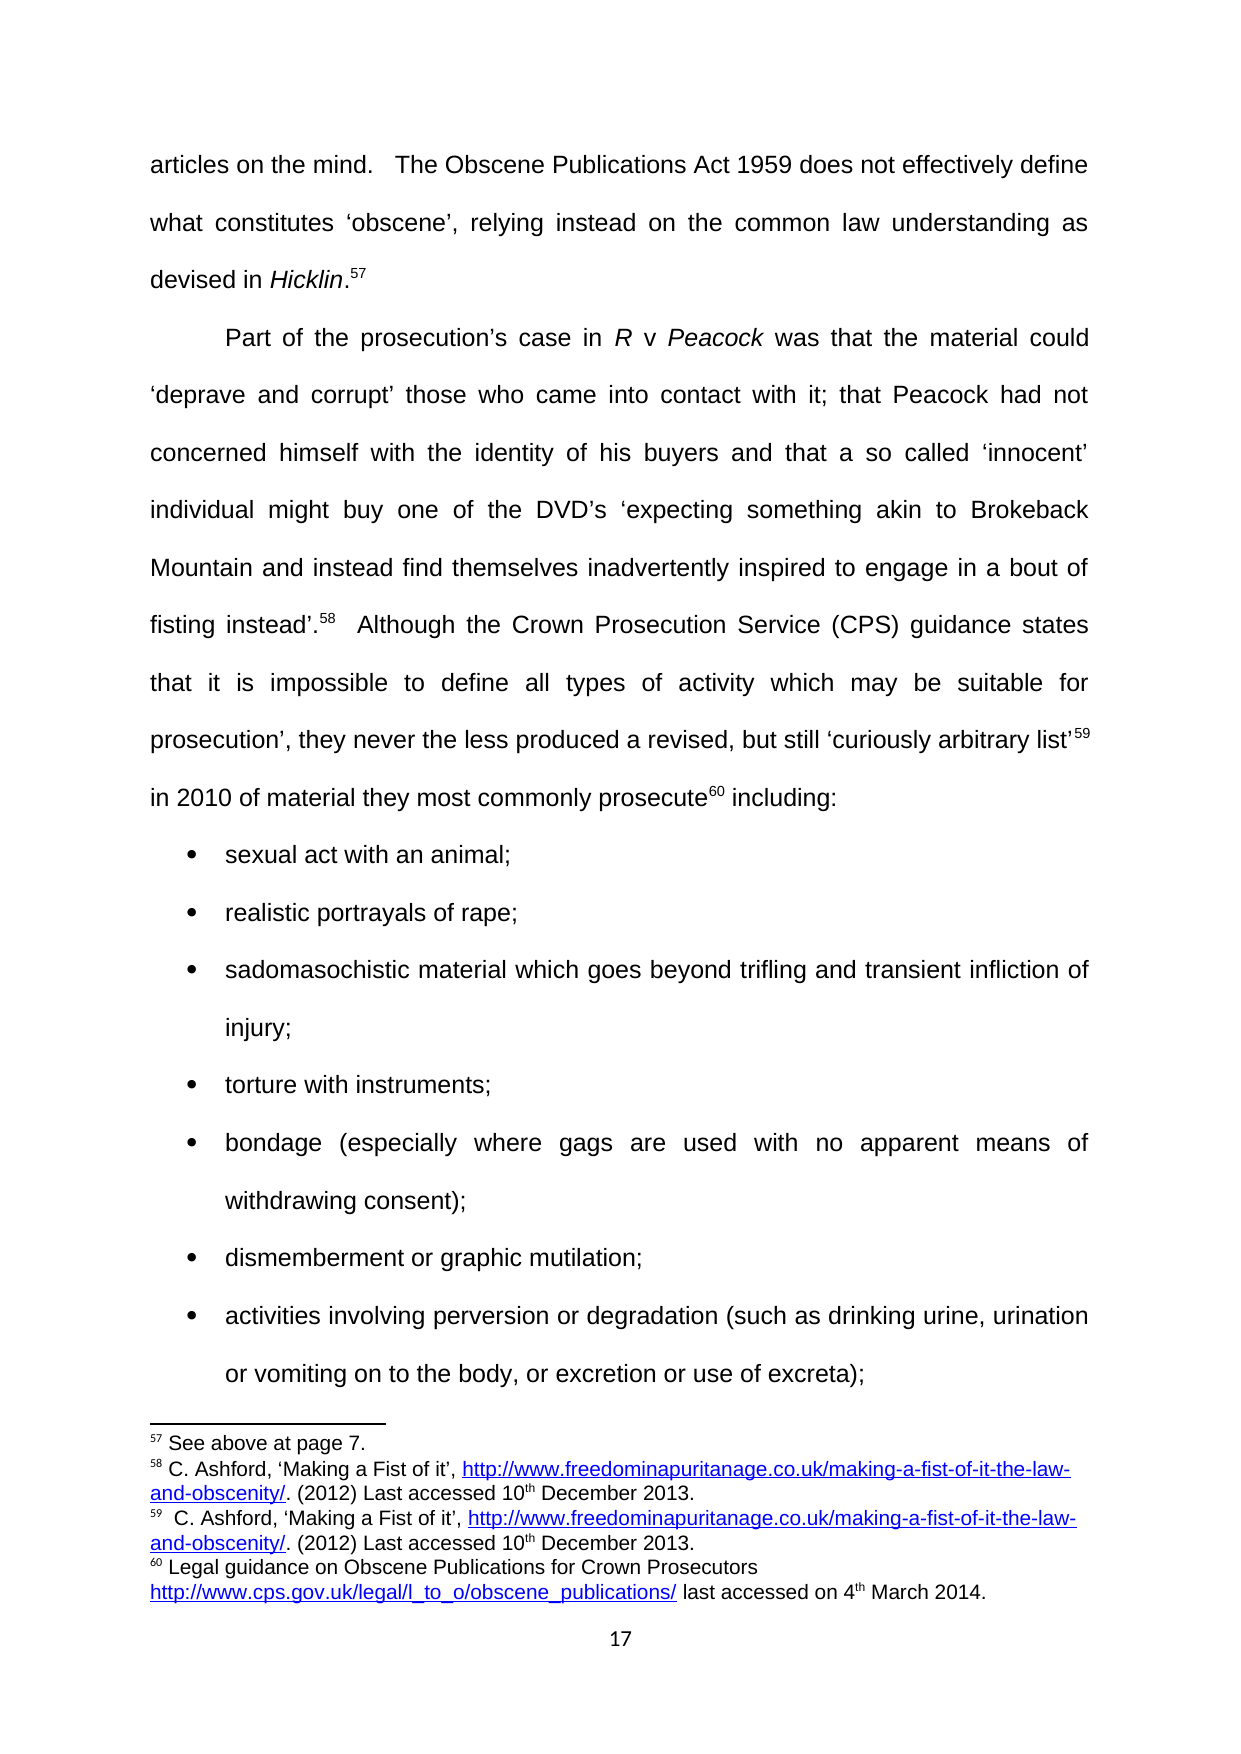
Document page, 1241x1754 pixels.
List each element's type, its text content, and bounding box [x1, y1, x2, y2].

text Part of the prosecution’s case in R v Peacock was that the material could ‘deprave and corrupt’ those who came into contact with it; that Peacock had not concerned himself with the identity of his buyers and that a so called ‘innocent’ individual might buy one of the DVD’s ‘expecting something akin to Brokeback Mountain and instead find themselves inadvertently inspired to engage in a bout of fisting instead’. Although the Crown Prosecution Service (CPS) guidance states that it is impossible to define all types of activity which may be suitable for prosecution’, they never the less produced a revised, but still ‘curiously arbitrary list’ in 2010 of material they most commonly prosecute including: [150, 322, 1090, 811]
list activities involving perversion or degradation (such as drinking urine, urination or vomiting on to the body, or excretion or use of excreta); [187, 1301, 1090, 1387]
list bondage (especially where gags are used with no apparent means of withdrawing consent); [187, 1128, 1090, 1214]
list sexual act with an animal; [187, 840, 1090, 869]
list dismemberment or graphic mutilation; [187, 1243, 1090, 1272]
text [150, 150, 1090, 294]
list sadomasochistic material which goes beyond trifling and transient infliction of injury; [187, 955, 1090, 1042]
list torture with instruments; [187, 1071, 1090, 1099]
list realistic portrayals of rape; [187, 898, 1090, 927]
